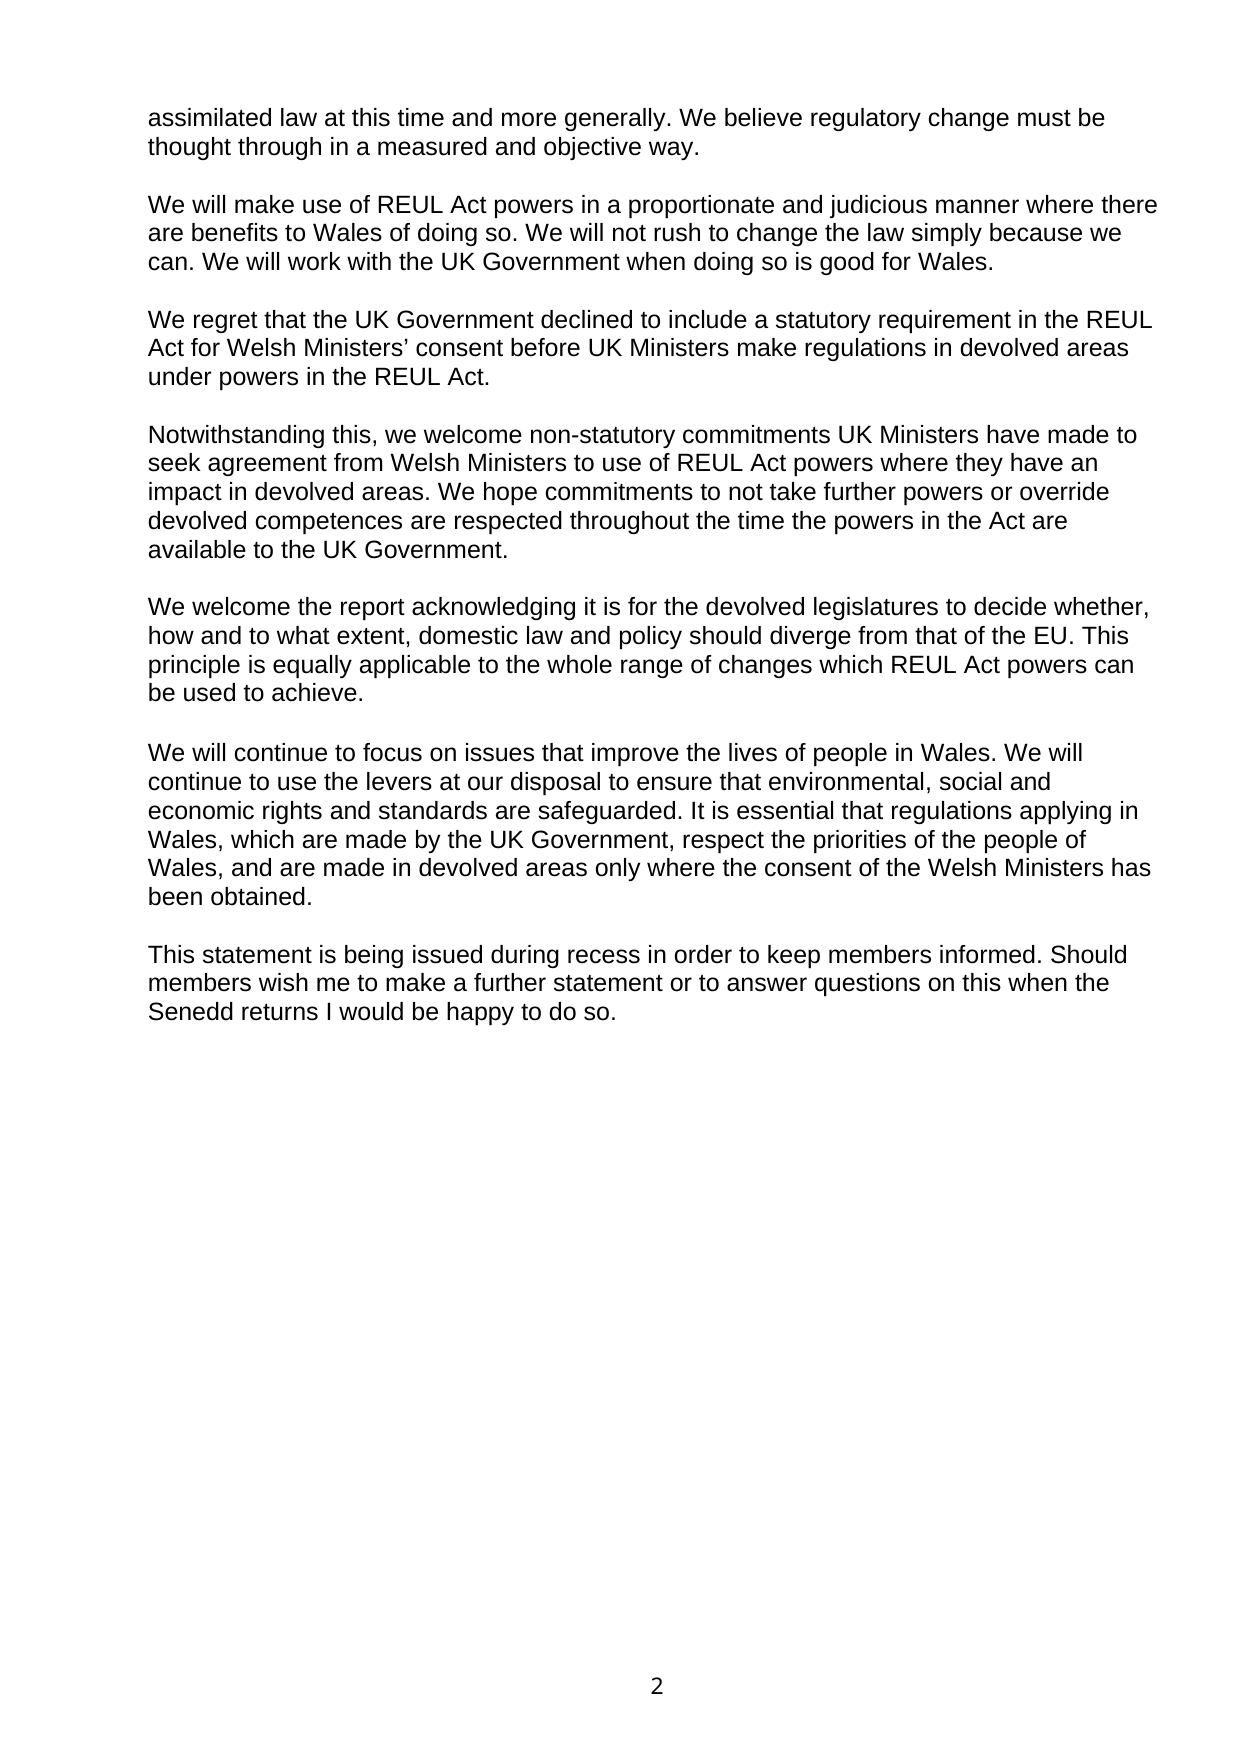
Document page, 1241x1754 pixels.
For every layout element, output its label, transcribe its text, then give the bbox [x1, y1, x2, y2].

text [148, 103, 1166, 161]
text Notwithstanding this, we welcome non-statutory commitments UK Ministers have made to seek agreement from Welsh Ministers to use of REUL Act powers where they have an impact in devolved areas. We hope commitments to not take further powers or override devolved competences are respected throughout the time the powers in the Act are available to the UK Government. [148, 420, 1166, 563]
text We will make use of REUL Act powers in a proportionate and judicious manner where there are benefits to Wales of doing so. We will not rush to change the law simply because we can. We will work with the UK Government when doing so is good for Wales. [148, 190, 1166, 276]
text We regret that the UK Government declined to include a statutory requirement in the REUL Act for Welsh Ministers’ consent before UK Ministers make regulations in devolved areas under powers in the REUL Act. [148, 305, 1166, 391]
list This statement is being issued during recess in order to keep members informed. Should members wish me to make a further statement or to answer questions on this when the Senedd returns I would be happy to do so. [148, 940, 1142, 1026]
text We will continue to focus on issues that improve the lives of people in Wales. We will continue to use the levers at our disposal to ensure that environmental, social and economic rights and standards are safeguarded. It is essential that regulations applying in Wales, which are made by the UK Government, respect the priorities of the people of Wales, and are made in devolved areas only where the consent of the Welsh Ministers has been obtained. [148, 738, 1166, 911]
text We welcome the report acknowledging it is for the devolved legislatures to decide whether, how and to what extent, domestic law and policy should diverge from that of the EU. This principle is equally applicable to the whole range of changes which REUL Act powers can be used to achieve. [148, 592, 1166, 707]
